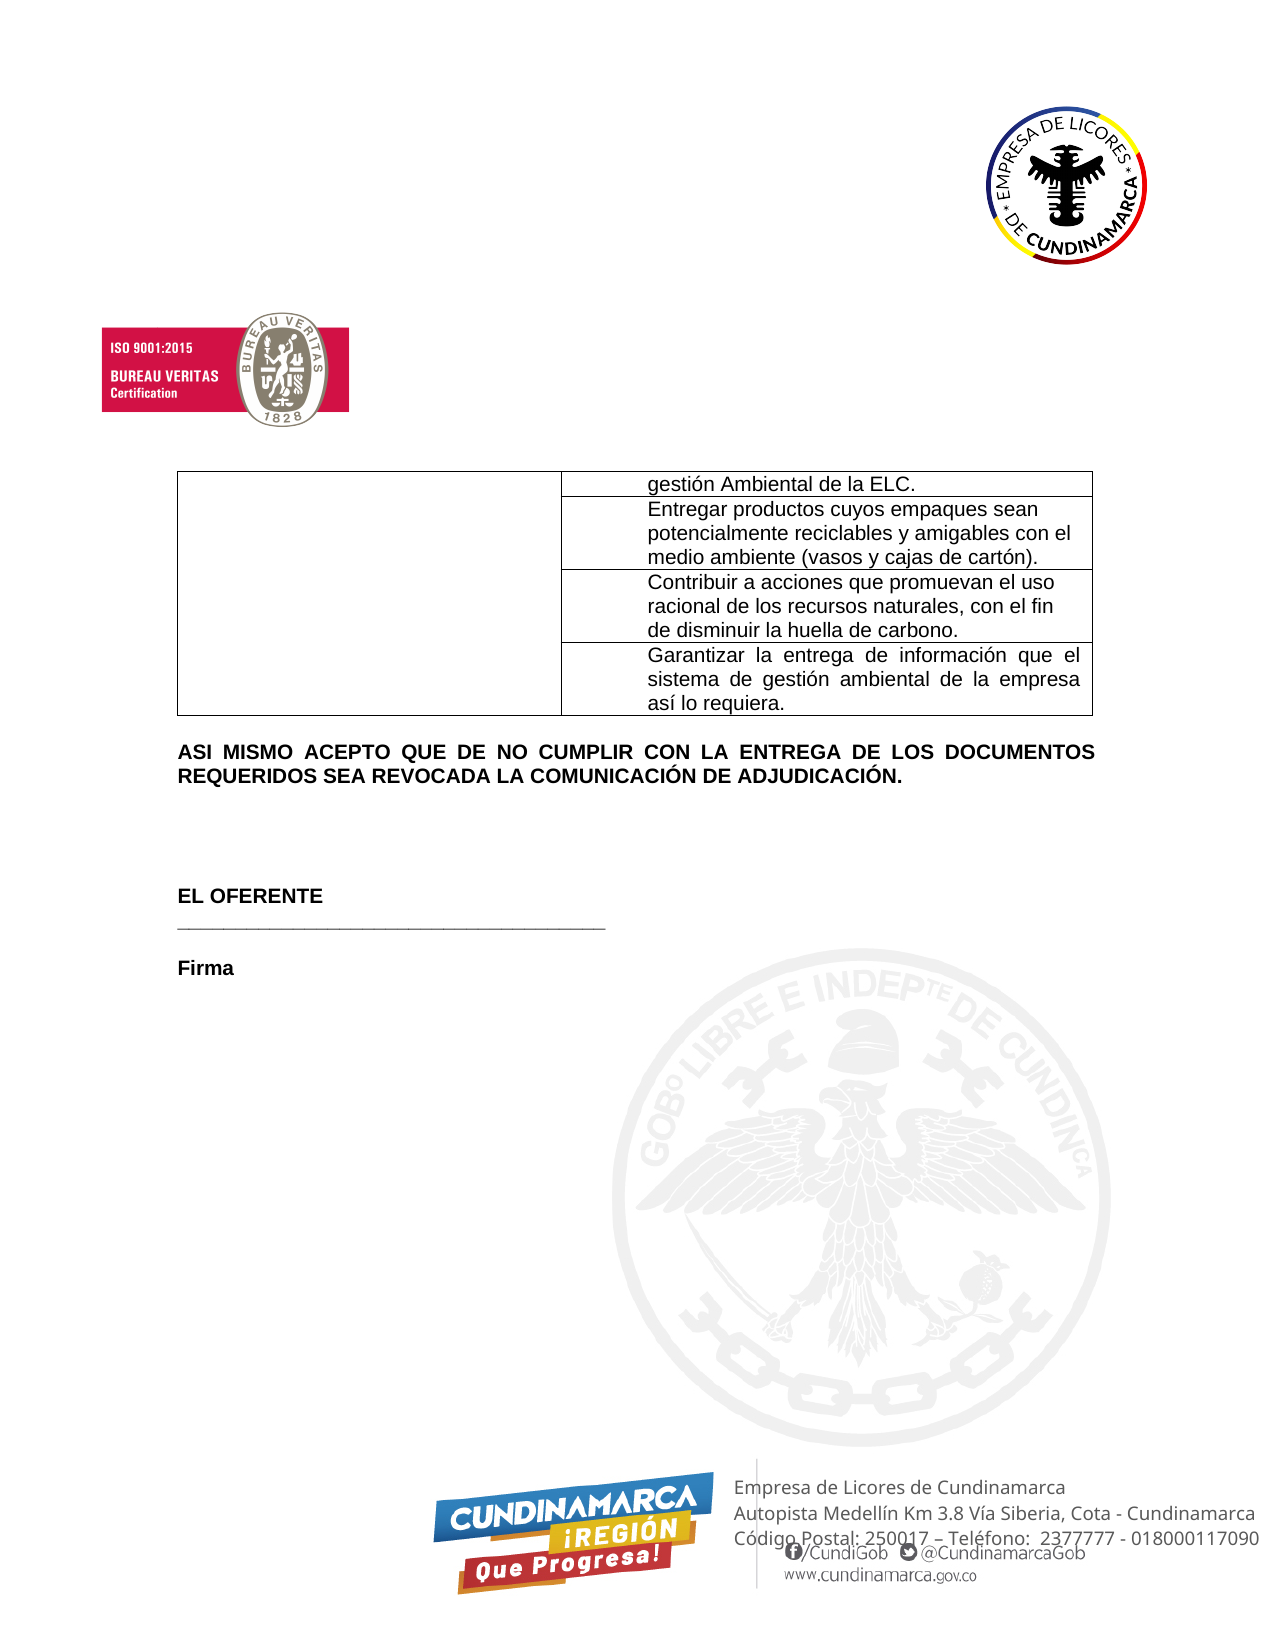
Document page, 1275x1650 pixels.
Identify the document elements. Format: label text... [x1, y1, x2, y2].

text EL OFERENTE [177, 884, 1097, 908]
text Firma [177, 932, 1097, 979]
text _____________________________________ [177, 908, 1097, 932]
picture [982, 104, 1151, 267]
picture [82, 266, 373, 472]
picture [0, 930, 1159, 1628]
table_cell Entregar productos cuyos empaques sean potencialmente reciclables y amigables con el medio ambiente (vasos y cajas de cartón). [562, 497, 1092, 569]
table_cell Garantizar la entrega de información que el sistema de gestión ambiental de la empresa así lo requiera. [562, 643, 1092, 715]
text ASI MISMO ACEPTO QUE DE NO CUMPLIR CON LA ENTREGA DE LOS DOCUMENTOS REQUERIDOS SEA REVOCADA LA COMUNICACIÓN DE ADJUDICACIÓN. [177, 740, 1097, 788]
table_cell Contribuir a acciones que promuevan el uso racional de los recursos naturales, con el fin de disminuir la huella de carbono. [562, 570, 1092, 642]
